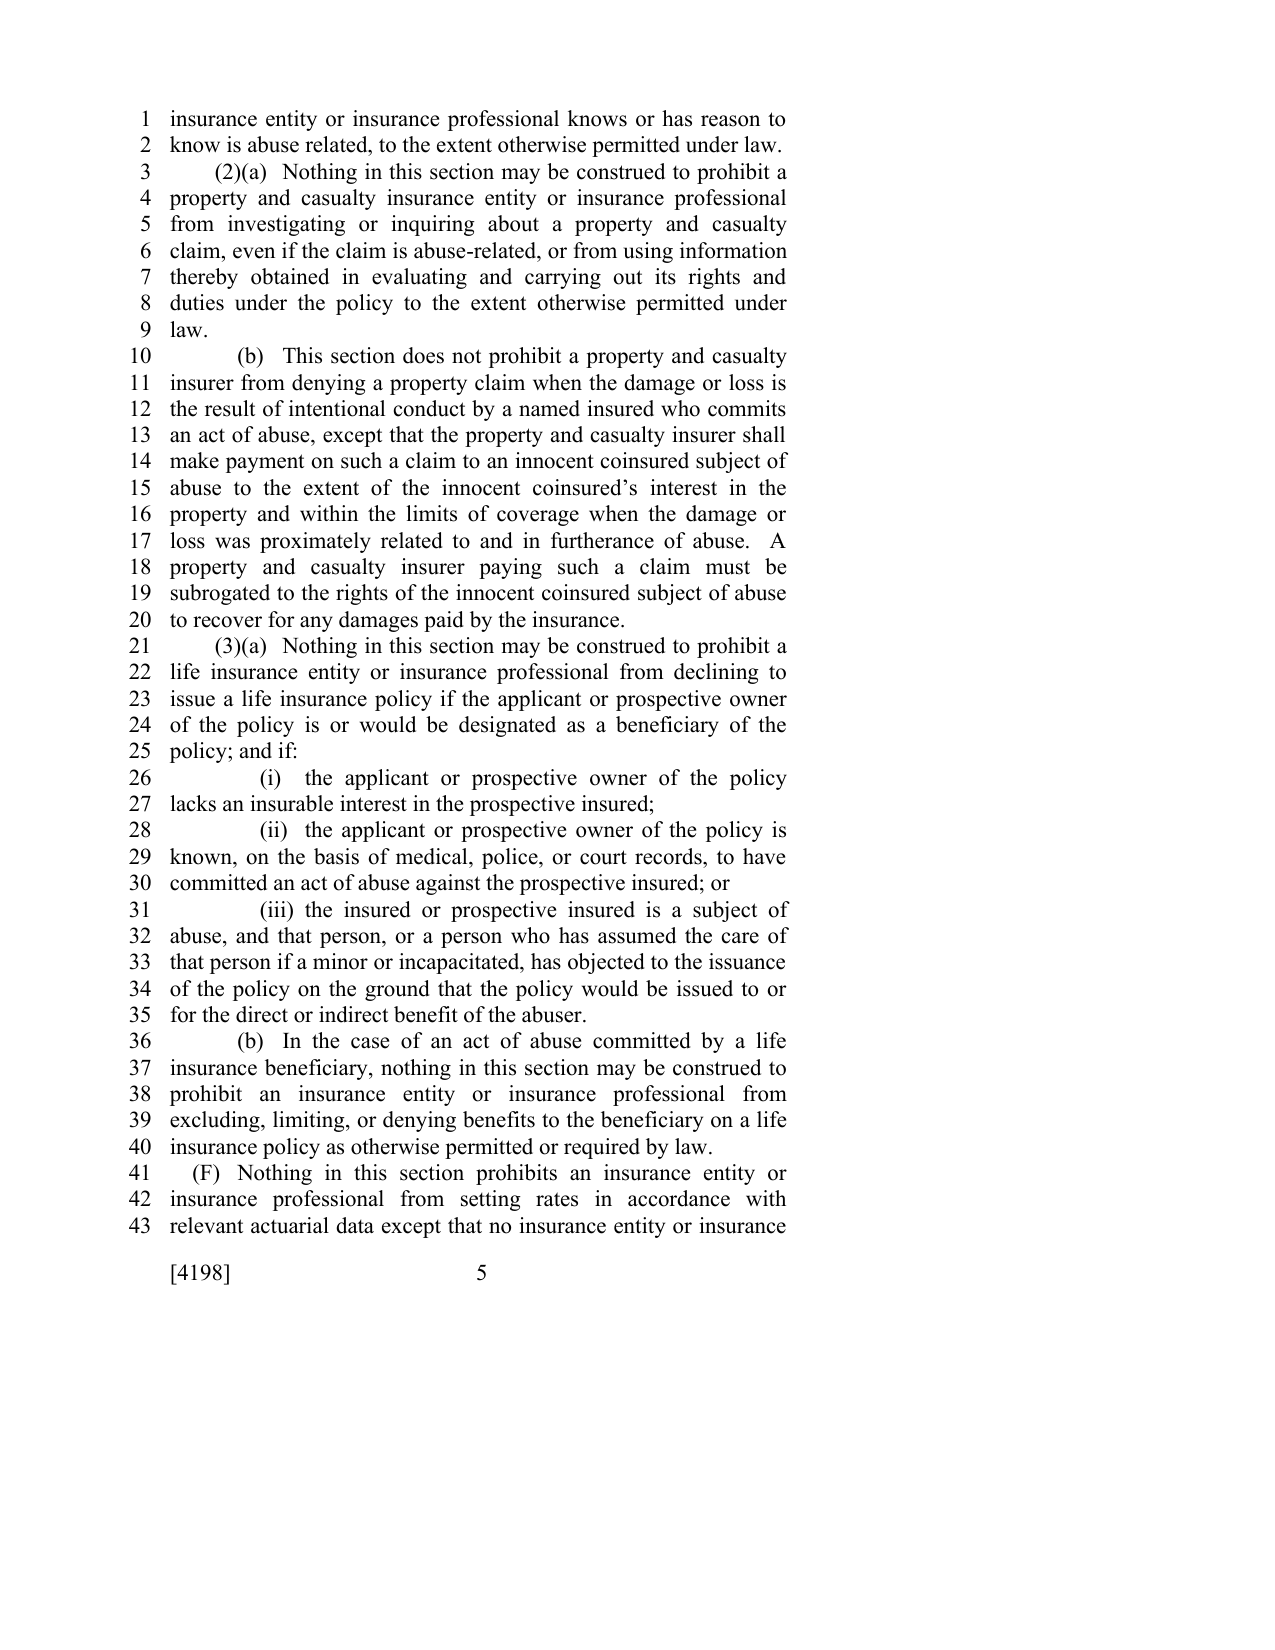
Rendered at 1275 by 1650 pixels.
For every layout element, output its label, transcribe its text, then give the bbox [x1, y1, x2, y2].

text (iii) the insured or prospective insured is a subject of abuse, and that person, or a person who has assumed the care of that person if a minor or incapacitated, has objected to the issuance of the policy on the ground that the policy would be issued to or for the direct or indirect benefit of the abuser. [169, 896, 787, 1027]
text (b) In the case of an act of abuse committed by a life insurance beneficiary, nothing in this section may be construed to prohibit an insurance entity or insurance professional from excluding, limiting, or denying benefits to the beneficiary on a life insurance policy as otherwise permitted or required by law. [169, 1027, 787, 1159]
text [169, 1159, 787, 1238]
text (ii) the applicant or prospective owner of the policy is known, on the basis of medical, police, or court records, to have committed an act of abuse against the prospective insured; or [169, 817, 787, 896]
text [169, 105, 787, 158]
text (3)(a) Nothing in this section may be construed to prohibit a life insurance entity or insurance professional from declining to issue a life insurance policy if the applicant or prospective owner of the policy is or would be designated as a beneficiary of the policy; and if: [169, 632, 787, 764]
text (b) This section does not prohibit a property and casualty insurer from denying a property claim when the damage or loss is the result of intentional conduct by a named insured who commits an act of abuse, except that the property and casualty insurer shall make payment on such a claim to an innocent coinsured subject of abuse to the extent of the innocent coinsured’s interest in the property and within the limits of coverage when the damage or loss was proximately related to and in furtherance of abuse. A property and casualty insurer paying such a claim must be subrogated to the rights of the innocent coinsured subject of abuse to recover for any damages paid by the insurance. [169, 342, 787, 632]
text (2)(a) Nothing in this section may be construed to prohibit a property and casualty insurance entity or insurance professional from investigating or inquiring about a property and casualty claim, even if the claim is abuse-related, or from using information thereby obtained in evaluating and carrying out its rights and duties under the policy to the extent otherwise permitted under law. [169, 158, 787, 342]
text (i) the applicant or prospective owner of the policy lacks an insurable interest in the prospective insured; [169, 764, 787, 817]
